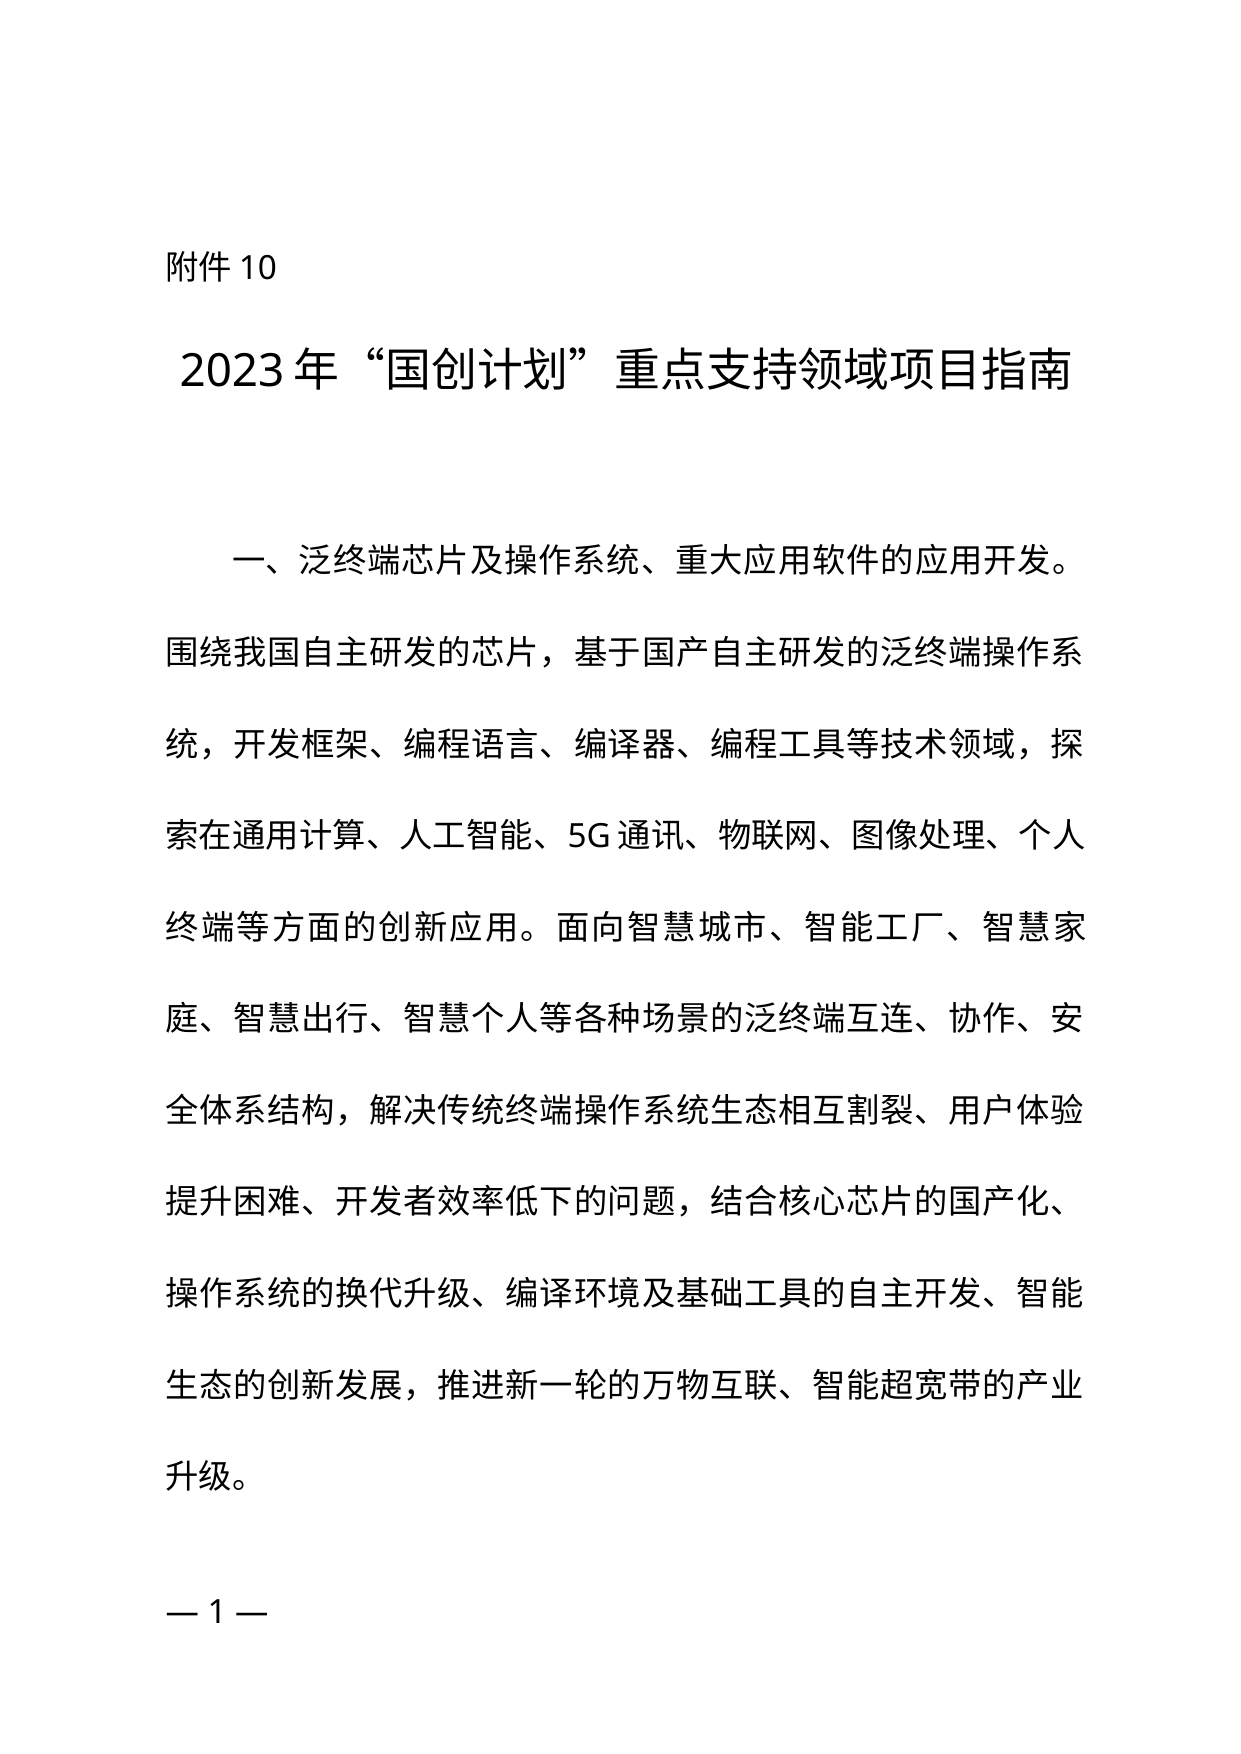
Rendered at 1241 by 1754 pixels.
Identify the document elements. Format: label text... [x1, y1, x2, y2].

text 附件10 [165, 233, 1087, 298]
list 泛终端芯片及操作系统、重大应用软件的应用开发。围绕我国自主研发的芯片，基于国产自主研发的泛终端操作系统，开发框架、编程语言、编译器、编程工具等技术领域，探索在通用计算、人工智能、5G通讯、物联网、图像处理、个人终端等方面的创新应用。面向智慧城市、智能工厂、智慧家庭、智慧出行、智慧个人等各种场景的泛终端互连、协作、安全体系结构，解决传统终端操作系统生态相互割裂、用户体验提升困难、开发者效率低下的问题，结合核心芯片的国产化、操作系统的换代升级、编译环境及基础工具的自主开发、智能生态的创新发展，推进新一轮的万物互联、智能超宽带的产业升级。 [165, 526, 1087, 1507]
text 2023年“国创计划”重点支持领域项目指南 [165, 318, 1087, 415]
